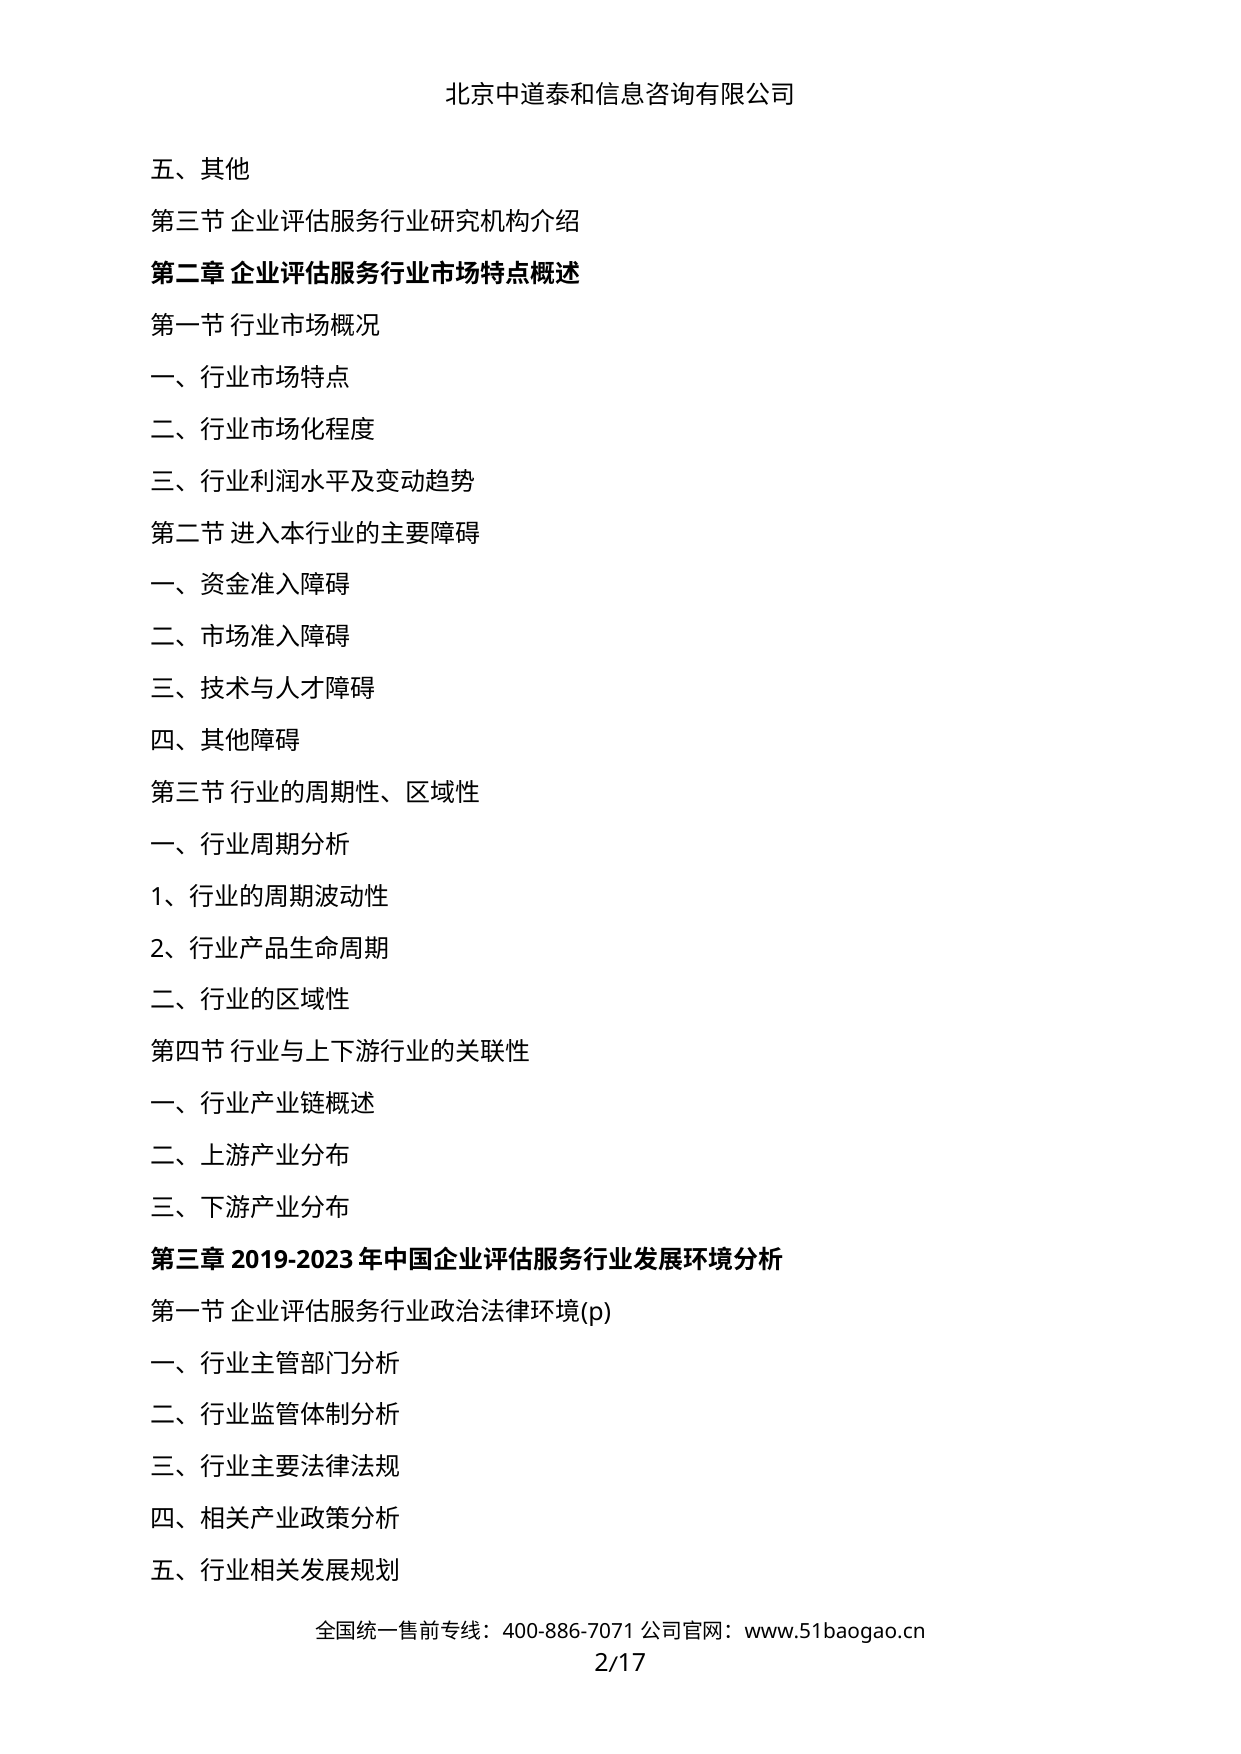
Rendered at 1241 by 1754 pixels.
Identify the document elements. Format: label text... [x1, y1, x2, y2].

text 第三章 2019-2023年中国企业评估服务行业发展环境分析 [150, 1239, 1090, 1276]
text 一、行业市场特点 [150, 357, 1090, 394]
text 二、行业监管体制分析 [150, 1395, 1090, 1431]
text 三、行业主要法律法规 [150, 1447, 1090, 1483]
text 第四节 行业与上下游行业的关联性 [150, 1032, 1090, 1068]
text 一、行业周期分析 [150, 824, 1090, 861]
text 一、资金准入障碍 [150, 565, 1090, 601]
text 一、行业主管部门分析 [150, 1343, 1090, 1379]
text 二、行业市场化程度 [150, 409, 1090, 446]
text 二、上游产业分布 [150, 1136, 1090, 1172]
text 2、行业产品生命周期 [150, 928, 1090, 964]
text 三、行业利润水平及变动趋势 [150, 461, 1090, 497]
text 三、技术与人才障碍 [150, 669, 1090, 705]
text 第三节 企业评估服务行业研究机构介绍 [150, 202, 1090, 238]
text 第二节 进入本行业的主要障碍 [150, 513, 1090, 549]
text 二、市场准入障碍 [150, 617, 1090, 653]
text 一、行业产业链概述 [150, 1084, 1090, 1120]
text 五、行业相关发展规划 [150, 1551, 1090, 1587]
text 第一节 行业市场概况 [150, 306, 1090, 342]
text 三、下游产业分布 [150, 1187, 1090, 1224]
text 四、相关产业政策分析 [150, 1499, 1090, 1535]
text 第二章 企业评估服务行业市场特点概述 [150, 254, 1090, 290]
text 第一节 企业评估服务行业政治法律环境(p) [150, 1291, 1090, 1327]
text 1、行业的周期波动性 [150, 876, 1090, 912]
text 四、其他障碍 [150, 721, 1090, 757]
text 第三节 行业的周期性、区域性 [150, 772, 1090, 809]
text 二、行业的区域性 [150, 980, 1090, 1016]
text 五、其他 [150, 150, 1090, 186]
